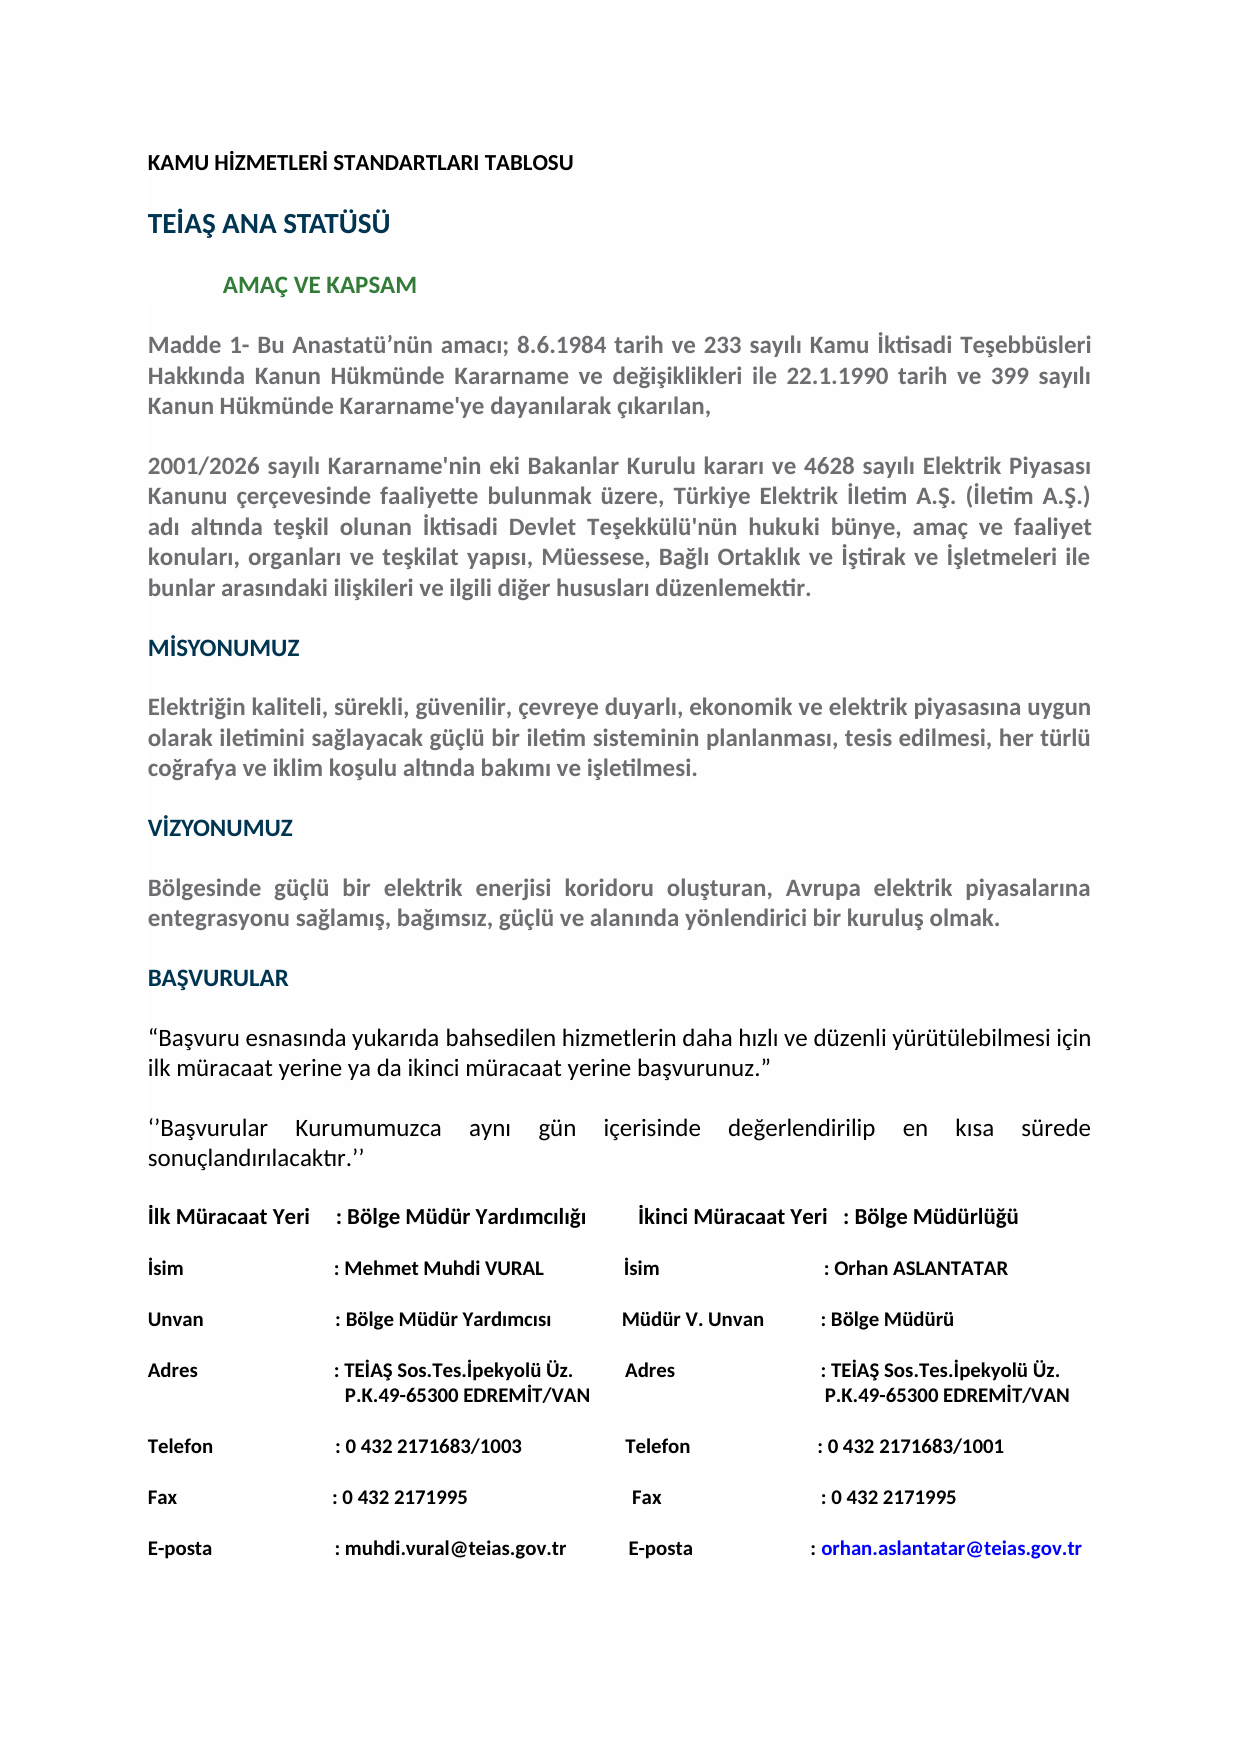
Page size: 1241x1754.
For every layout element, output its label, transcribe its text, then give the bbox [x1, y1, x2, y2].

text Bölgesinde güçlü bir elektrik enerjisi koridoru oluşturan, Avrupa elektrik piyasalarına entegrasyonu sağlamış, bağımsız, güçlü ve alanında yönlendirici bir kuruluş olmak. [148, 872, 1093, 933]
text “Başvuru esnasında yukarıda bahsedilen hizmetlerin daha hızlı ve düzenli yürütülebilmesi için ilk müracaat yerine ya da ikinci müracaat yerine başvurunuz.” [148, 1022, 1093, 1083]
text 2001/2026 sayılı Kararname'nin eki Bakanlar Kurulu kararı ve 4628 sayılı Elektrik Piyasası Kanunu çerçevesinde faaliyette bulunmak üzere, Türkiye Elektrik İletim A.Ş. (İletim A.Ş.) adı altında teşkil olunan İktisadi Devlet Teşekkülü'nün hukuki bünye, amaç ve faaliyet konuları, organları ve teşkilat yapısı, Müessese, Bağlı Ortaklık ve İştirak ve İşletmeleri ile bunlar arasındaki ilişkileri ve ilgili diğer hususları düzenlemektir. [148, 450, 1093, 603]
text ‘’Başvurular Kurumumuzca aynı gün içerisinde değerlendirilip en kısa sürede sonuçlandırılacaktır.’’ [148, 1112, 1093, 1173]
text BAŞVURULAR [148, 962, 1093, 993]
text Elektriğin kaliteli, sürekli, güvenilir, çevreye duyarlı, ekonomik ve elektrik piyasasına uygun olarak iletimini sağlayacak güçlü bir iletim sisteminin planlanması, tesis edilmesi, her türlü coğrafya ve iklim koşulu altında bakımı ve işletilmesi. [148, 691, 1093, 783]
text Madde 1- Bu Anastatü’nün amacı; 8.6.1984 tarih ve 233 sayılı Kamu İktisadi Teşebbüsleri Hakkında Kanun Hükmünde Kararname ve değişiklikleri ile 22.1.1990 tarih ve 399 sayılı Kanun Hükmünde Kararname'ye dayanılarak çıkarılan, [148, 329, 1093, 421]
text AMAÇ VE KAPSAM [223, 269, 1093, 300]
text KAMU HİZMETLERİ STANDARTLARI TABLOSU [148, 148, 1093, 176]
text Fax : 0 432 2171995 Fax : 0 432 2171995 [148, 1484, 1093, 1510]
text Telefon : 0 432 2171683/1003 Telefon : 0 432 2171683/1001 [148, 1433, 1093, 1459]
text TEİAŞ ANA STATÜSÜ [148, 205, 1093, 240]
text Adres : TEİAŞ Sos.Tes.İpekyolü Üz. Adres : TEİAŞ Sos.Tes.İpekyolü Üz. [148, 1357, 1093, 1383]
text E-posta : muhdi.vural@teias.gov.tr E-posta : orhan.aslantatar@teias.gov.tr [148, 1535, 1093, 1561]
text VİZYONUMUZ [148, 812, 1093, 843]
text Unvan : Bölge Müdür Yardımcısı Müdür V. Unvan : Bölge Müdürü [148, 1306, 1093, 1332]
text İlk Müracaat Yeri : Bölge Müdür Yardımcılığı İkinci Müracaat Yeri : Bölge Müdürlüğü [148, 1202, 1093, 1230]
text MİSYONUMUZ [148, 632, 1093, 662]
text İsim : Mehmet Muhdi VURAL İsim : Orhan ASLANTATAR [148, 1256, 1093, 1281]
text P.K.49-65300 EDREMİT/VAN P.K.49-65300 EDREMİT/VAN [148, 1383, 1093, 1408]
